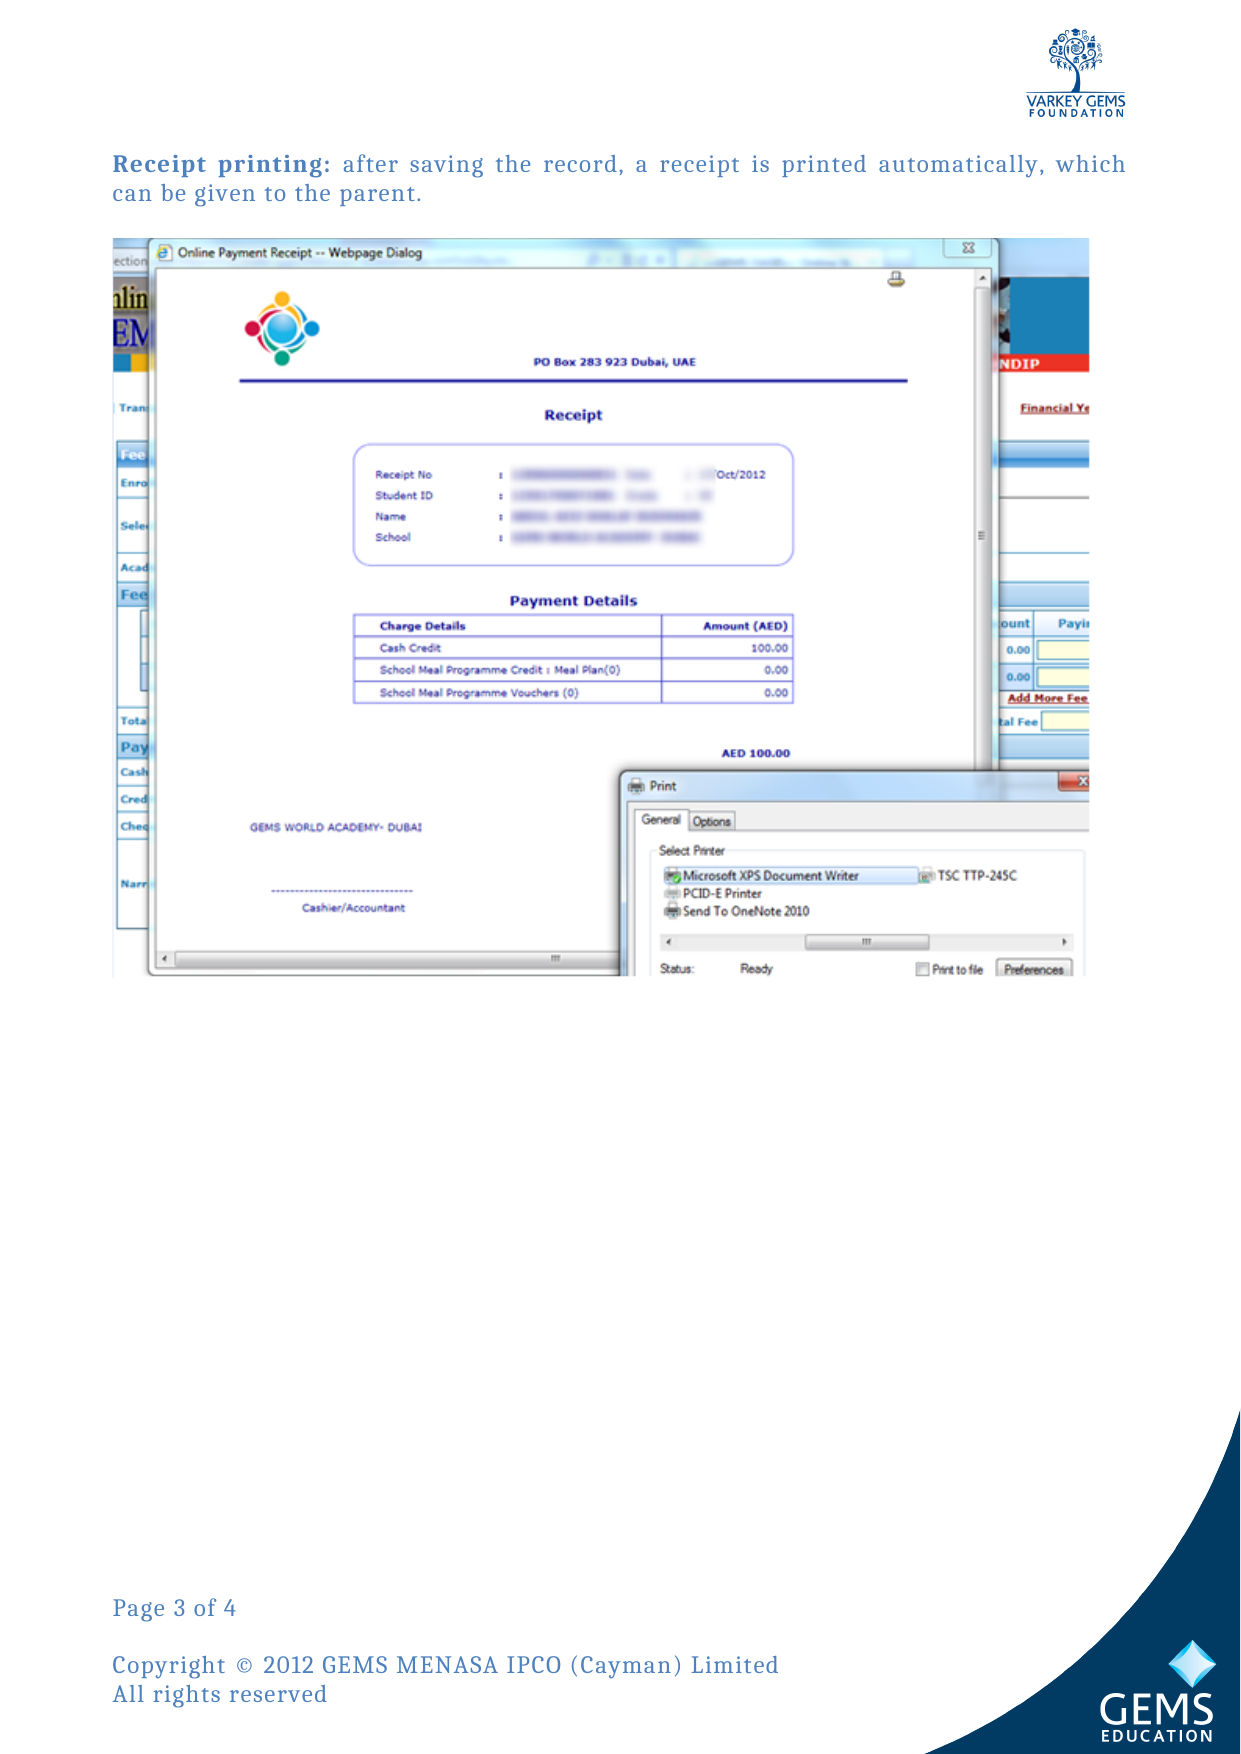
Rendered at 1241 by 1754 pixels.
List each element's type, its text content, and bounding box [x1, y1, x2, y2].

subtitle Receipt printing: after saving the record, a receipt is printed automatically, which can be given to the parent. [112, 150, 1128, 207]
picture [112, 238, 1091, 978]
picture [725, 1254, 1241, 1754]
picture [1017, 25, 1130, 120]
